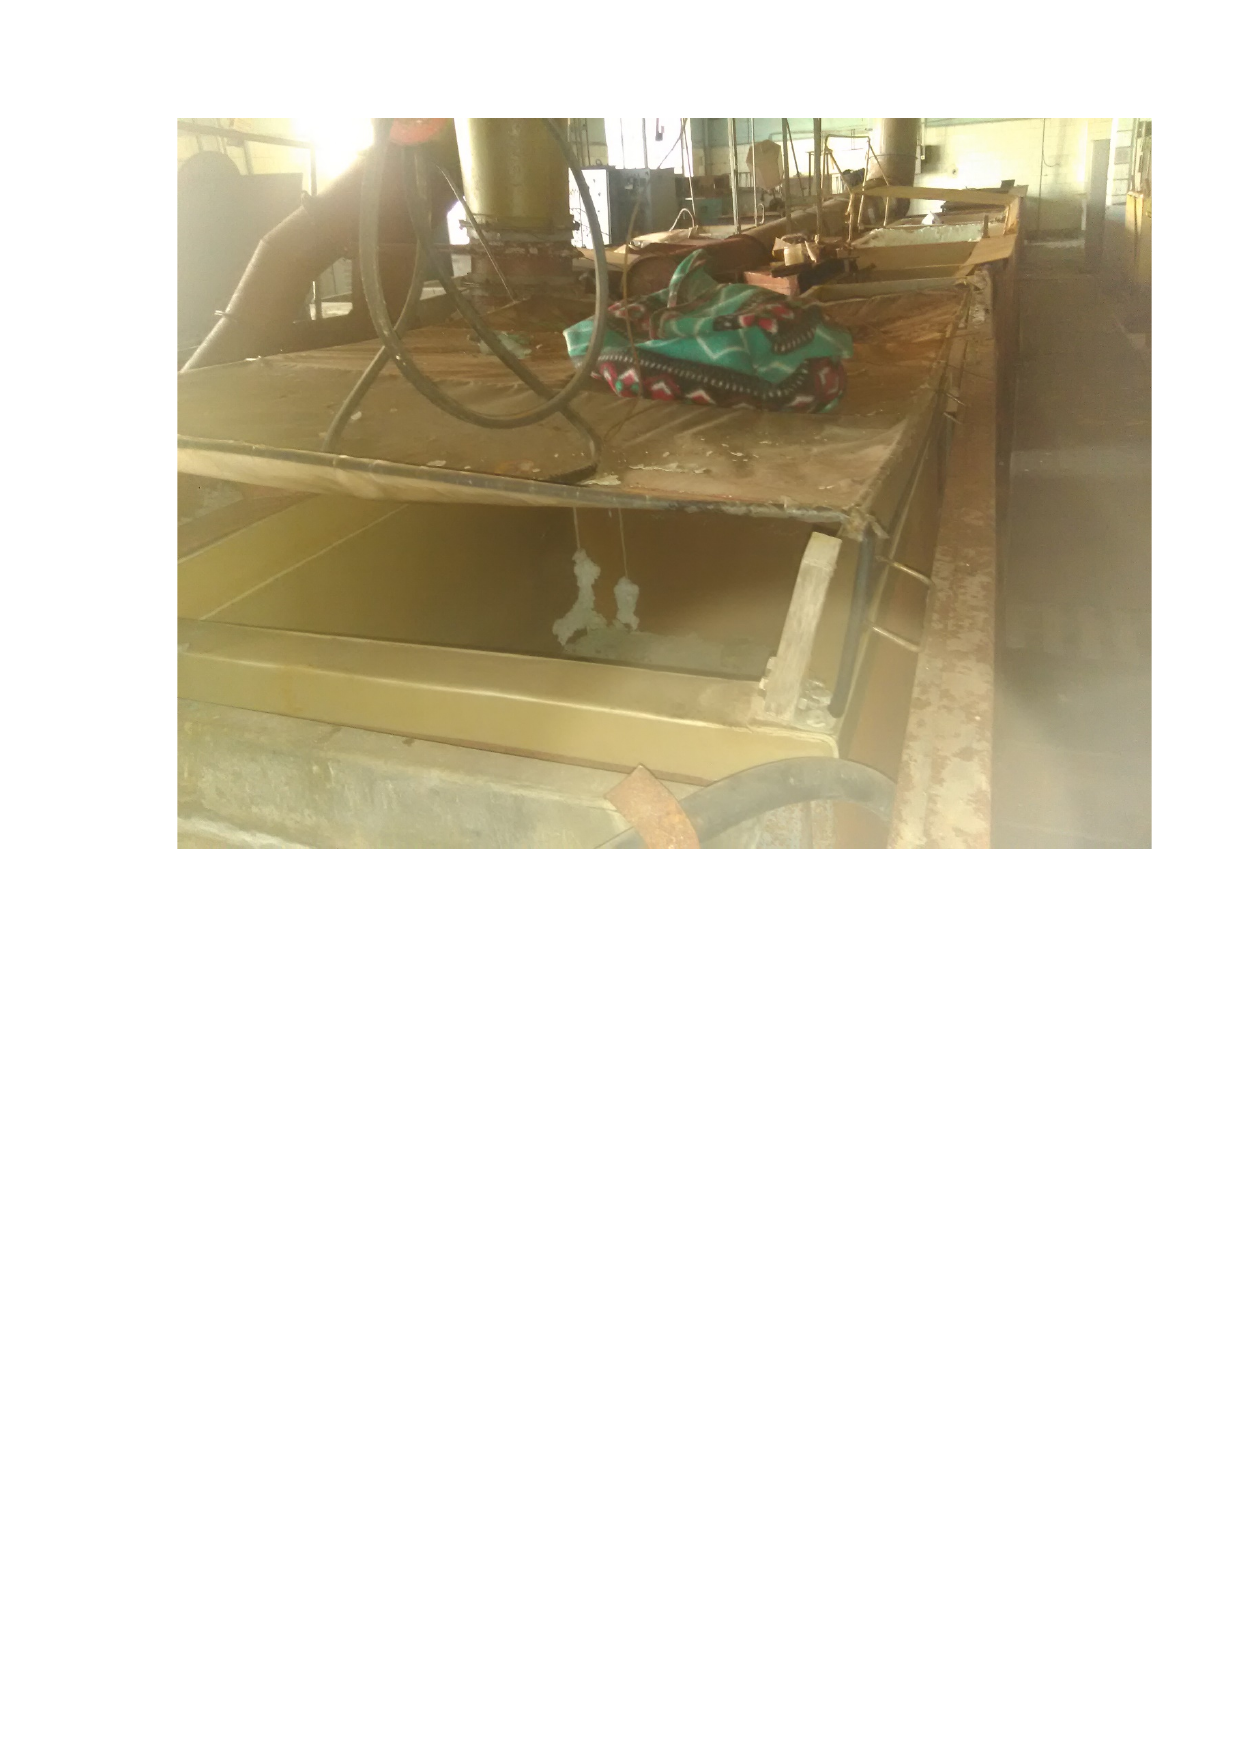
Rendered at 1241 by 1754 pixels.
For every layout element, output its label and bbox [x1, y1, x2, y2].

picture [177, 118, 1152, 849]
